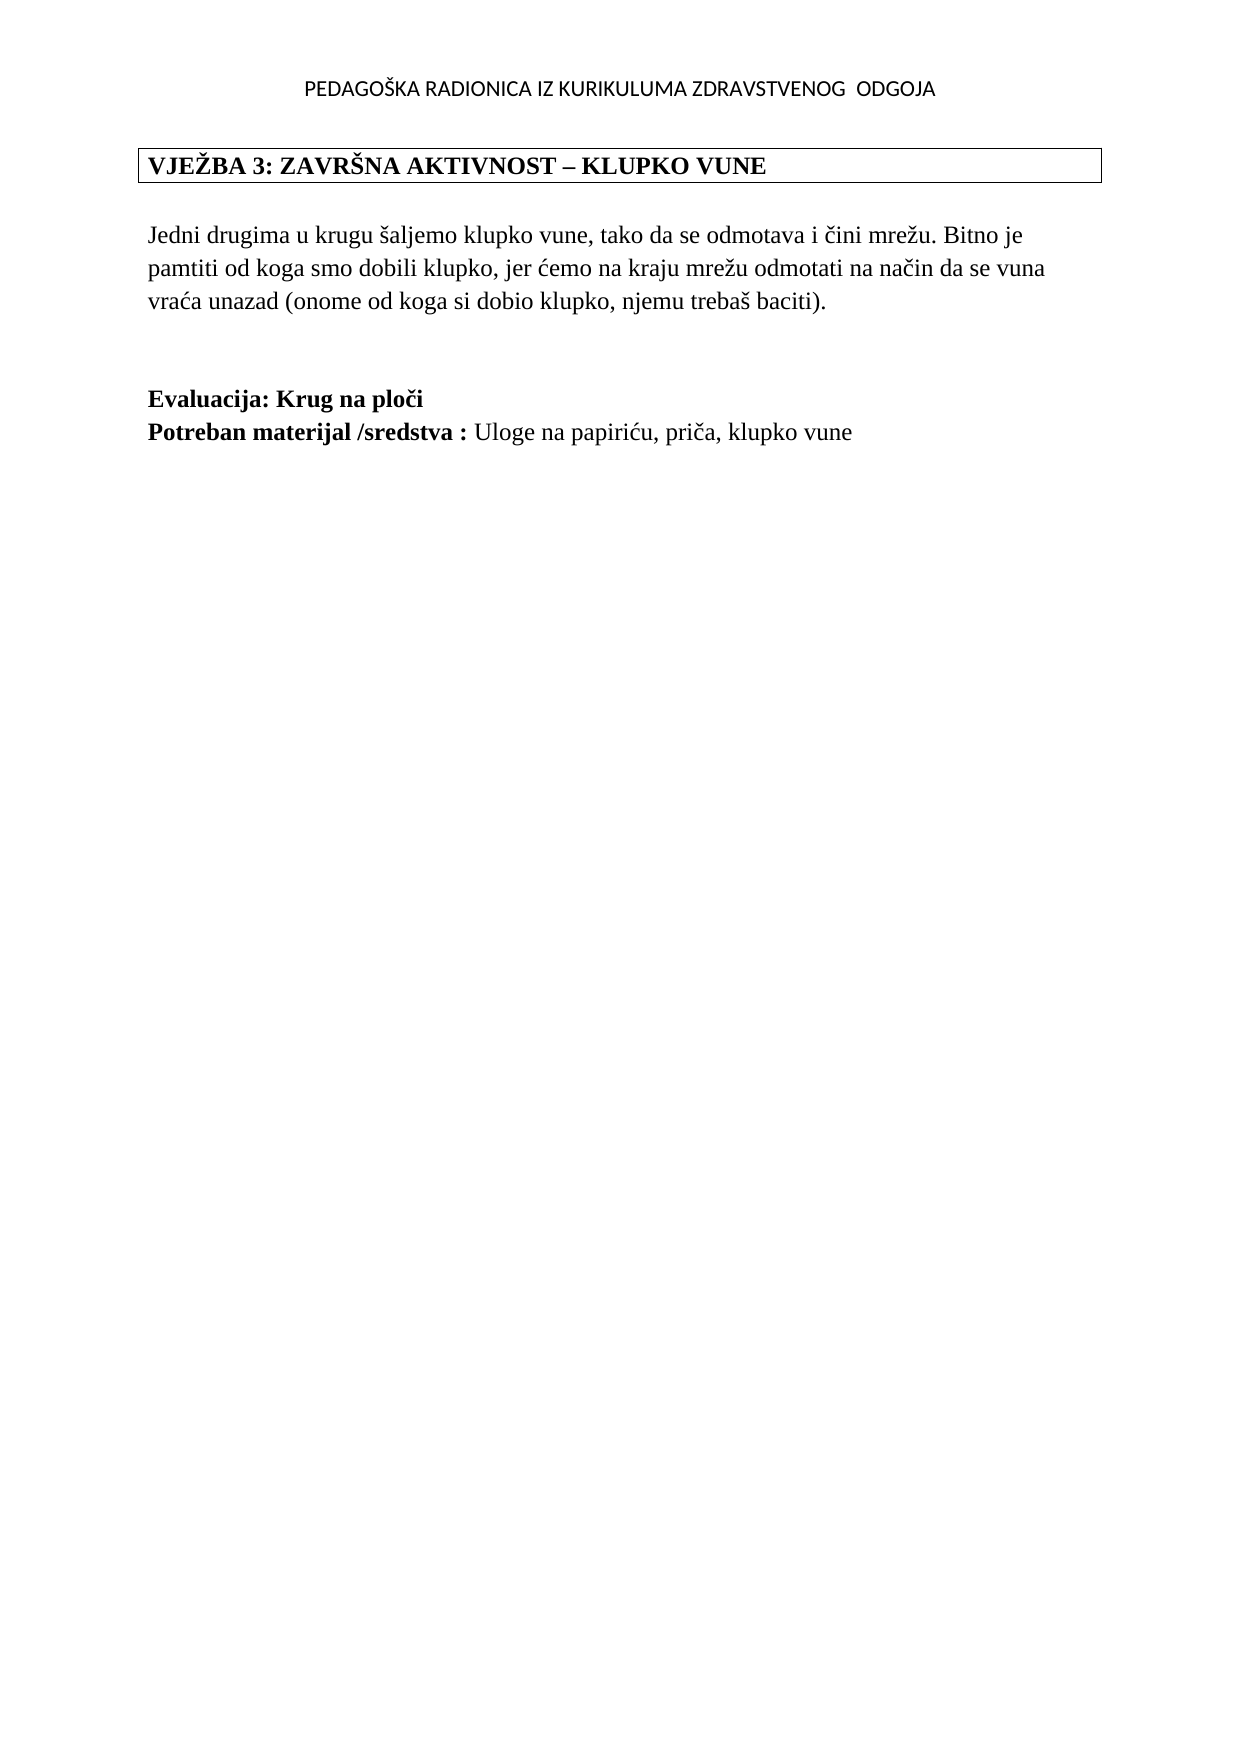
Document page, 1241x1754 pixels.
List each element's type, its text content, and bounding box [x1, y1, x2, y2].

text VJEŽBA 3: ZAVRŠNA AKTIVNOST – KLUPKO VUNE [139, 149, 1101, 182]
text Potreban materijal /sredstva : Uloge na papiriću, priča, klupko vune [148, 417, 1093, 446]
text Evaluacija: Krug na ploči [148, 384, 1093, 413]
text Jedni drugima u krugu šaljemo klupko vune, tako da se odmotava i čini mrežu. Bitno je pamtiti od koga smo dobili klupko, jer ćemo na kraju mrežu odmotati na način da se vuna vraća unazad (onome od koga si dobio klupko, njemu trebaš baciti). [148, 220, 1093, 315]
